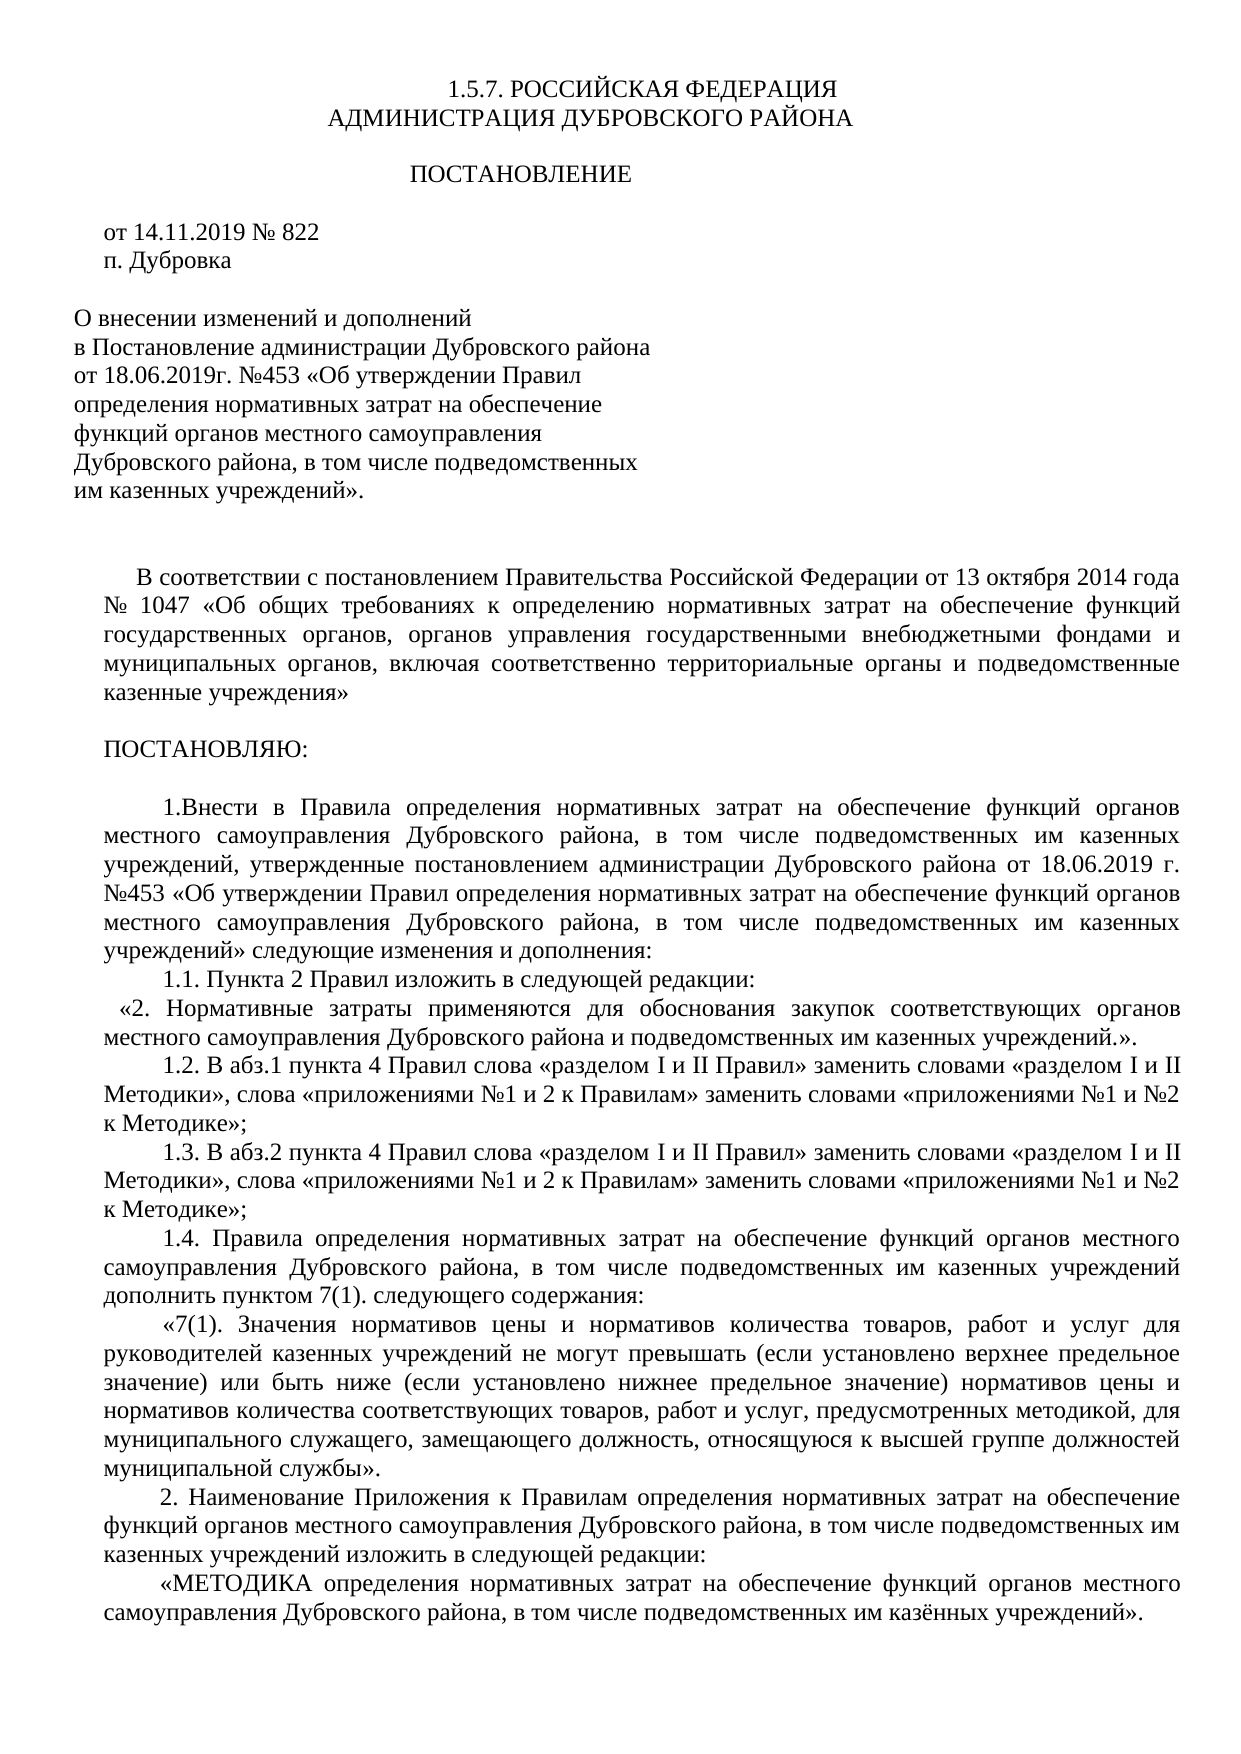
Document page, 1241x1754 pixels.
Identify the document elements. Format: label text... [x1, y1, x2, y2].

text 1.5.7. РОССИЙСКАЯ ФЕДЕРАЦИЯ [103, 74, 1181, 103]
text 1.1. Пункта 2 Правил изложить в следующей редакции: [103, 964, 1181, 993]
text п. Дубровка [103, 246, 1181, 274]
text 1.2. В абз.1 пункта 4 Правил слова «разделом I и II Правил» заменить словами «разделом I и II Методики», слова «приложениями №1 и 2 к Правилам» заменить словами «приложениями №1 и №2 к Методике»; [103, 1051, 1181, 1137]
table_header О внесении изменений и дополнений в Постановление администрации Дубровского района от 18.06.2019г. №453 «Об утверждении Правил определения нормативных затрат на обеспечение функций органов местного самоуправления Дубровского района, в том числе подведомственных им казенных учреждений». [74, 303, 667, 533]
text «7(1). Значения нормативов цены и нормативов количества товаров, работ и услуг для руководителей казенных учреждений не могут превышать (если установлено верхнее предельное значение) или быть ниже (если установлено нижнее предельное значение) нормативов цены и нормативов количества соответствующих товаров, работ и услуг, предусмотренных методикой, для муниципального служащего, замещающего должность, относящуюся к высшей группе должностей муниципальной службы». [103, 1309, 1181, 1482]
text АДМИНИСТРАЦИЯ ДУБРОВСКОГО РАЙОНА [103, 103, 1181, 131]
text от 14.11.2019 № 822 [103, 217, 1181, 246]
text 1.3. В абз.2 пункта 4 Правил слова «разделом I и II Правил» заменить словами «разделом I и II Методики», слова «приложениями №1 и 2 к Правилам» заменить словами «приложениями №1 и №2 к Методике»; [103, 1137, 1181, 1223]
text В соответствии с постановлением Правительства Российской Федерации от 13 октября 2014 года № 1047 «Об общих требованиях к определению нормативных затрат на обеспечение функций государственных органов, органов управления государственными внебюджетными фондами и муниципальных органов, включая соответственно территориальные органы и подведомственные казенные учреждения» [103, 562, 1181, 706]
text «2. Нормативные затраты применяются для обоснования закупок соответствующих органов местного самоуправления Дубровского района и подведомственных им казенных учреждений.». [103, 993, 1181, 1051]
text 2. Наименование Приложения к Правилам определения нормативных затрат на обеспечение функций органов местного самоуправления Дубровского района, в том числе подведомственных им казенных учреждений изложить в следующей редакции: [103, 1482, 1181, 1568]
text ПОСТАНОВЛЕНИЕ [103, 159, 1181, 188]
text «МЕТОДИКА определения нормативных затрат на обеспечение функций органов местного самоуправления Дубровского района, в том числе подведомственных им казённых учреждений». [103, 1568, 1181, 1626]
text ПОСТАНОВЛЯЮ: [103, 734, 1181, 763]
text 1.4. Правила определения нормативных затрат на обеспечение функций органов местного самоуправления Дубровского района, в том числе подведомственных им казенных учреждений дополнить пунктом 7(1). следующего содержания: [103, 1223, 1181, 1309]
text 1.Внести в Правила определения нормативных затрат на обеспечение функций органов местного самоуправления Дубровского района, в том числе подведомственных им казенных учреждений, утвержденные постановлением администрации Дубровского района от 18.06.2019 г. №453 «Об утверждении Правил определения нормативных затрат на обеспечение функций органов местного самоуправления Дубровского района, в том числе подведомственных им казенных учреждений» следующие изменения и дополнения: [103, 792, 1181, 964]
